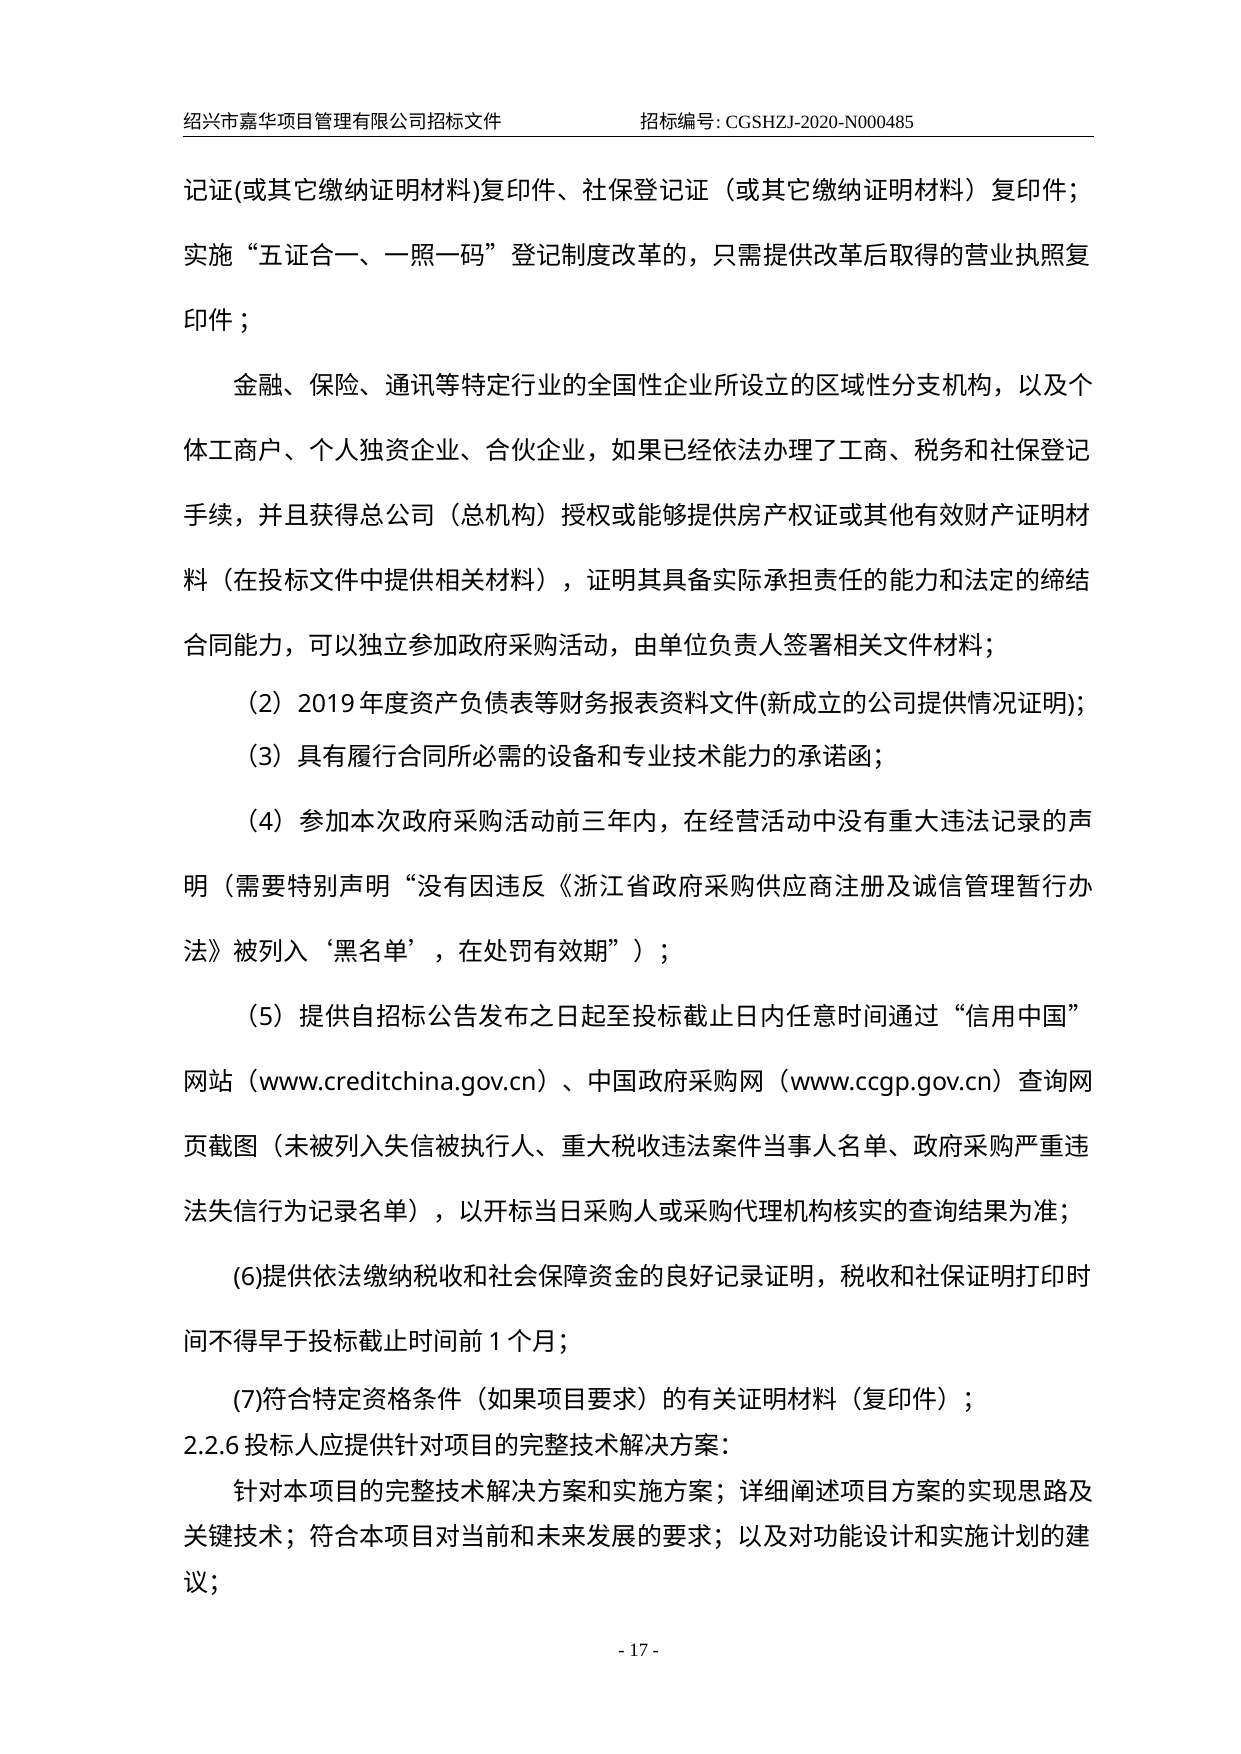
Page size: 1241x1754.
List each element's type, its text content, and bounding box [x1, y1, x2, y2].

text （4）参加本次政府采购活动前三年内，在经营活动中没有重大违法记录的声明（需要特别声明“没有因违反《浙江省政府采购供应商注册及诚信管理暂行办法》被列入‘黑名单’，在处罚有效期”）； [183, 787, 1094, 982]
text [183, 156, 1094, 351]
text (7)符合特定资格条件（如果项目要求）的有关证明材料（复印件）； [183, 1372, 1094, 1417]
text 针对本项目的完整技术解决方案和实施方案；详细阐述项目方案的实现思路及关键技术；符合本项目对当前和未来发展的要求；以及对功能设计和实施计划的建议； [183, 1463, 1094, 1601]
text （5）提供自招标公告发布之日起至投标截止日内任意时间通过“信用中国”网站（www.creditchina.gov.cn）、中国政府采购网（www.ccgp.gov.cn）查询网页截图（未被列入失信被执行人、重大税收违法案件当事人名单、政府采购严重违法失信行为记录名单），以开标当日采购人或采购代理机构核实的查询结果为准； [183, 982, 1094, 1242]
text （3）具有履行合同所必需的设备和专业技术能力的承诺函； [183, 722, 1094, 787]
text （2）2019年度资产负债表等财务报表资料文件(新成立的公司提供情况证明)； [183, 676, 1094, 722]
text (6)提供依法缴纳税收和社会保障资金的良好记录证明，税收和社保证明打印时间不得早于投标截止时间前1个月； [183, 1242, 1094, 1372]
text 金融、保险、通讯等特定行业的全国性企业所设立的区域性分支机构，以及个体工商户、个人独资企业、合伙企业，如果已经依法办理了工商、税务和社保登记手续，并且获得总公司（总机构）授权或能够提供房产权证或其他有效财产证明材料（在投标文件中提供相关材料），证明其具备实际承担责任的能力和法定的缔结合同能力，可以独立参加政府采购活动，由单位负责人签署相关文件材料； [183, 351, 1094, 676]
text 2.2.6投标人应提供针对项目的完整技术解决方案： [183, 1417, 1094, 1463]
